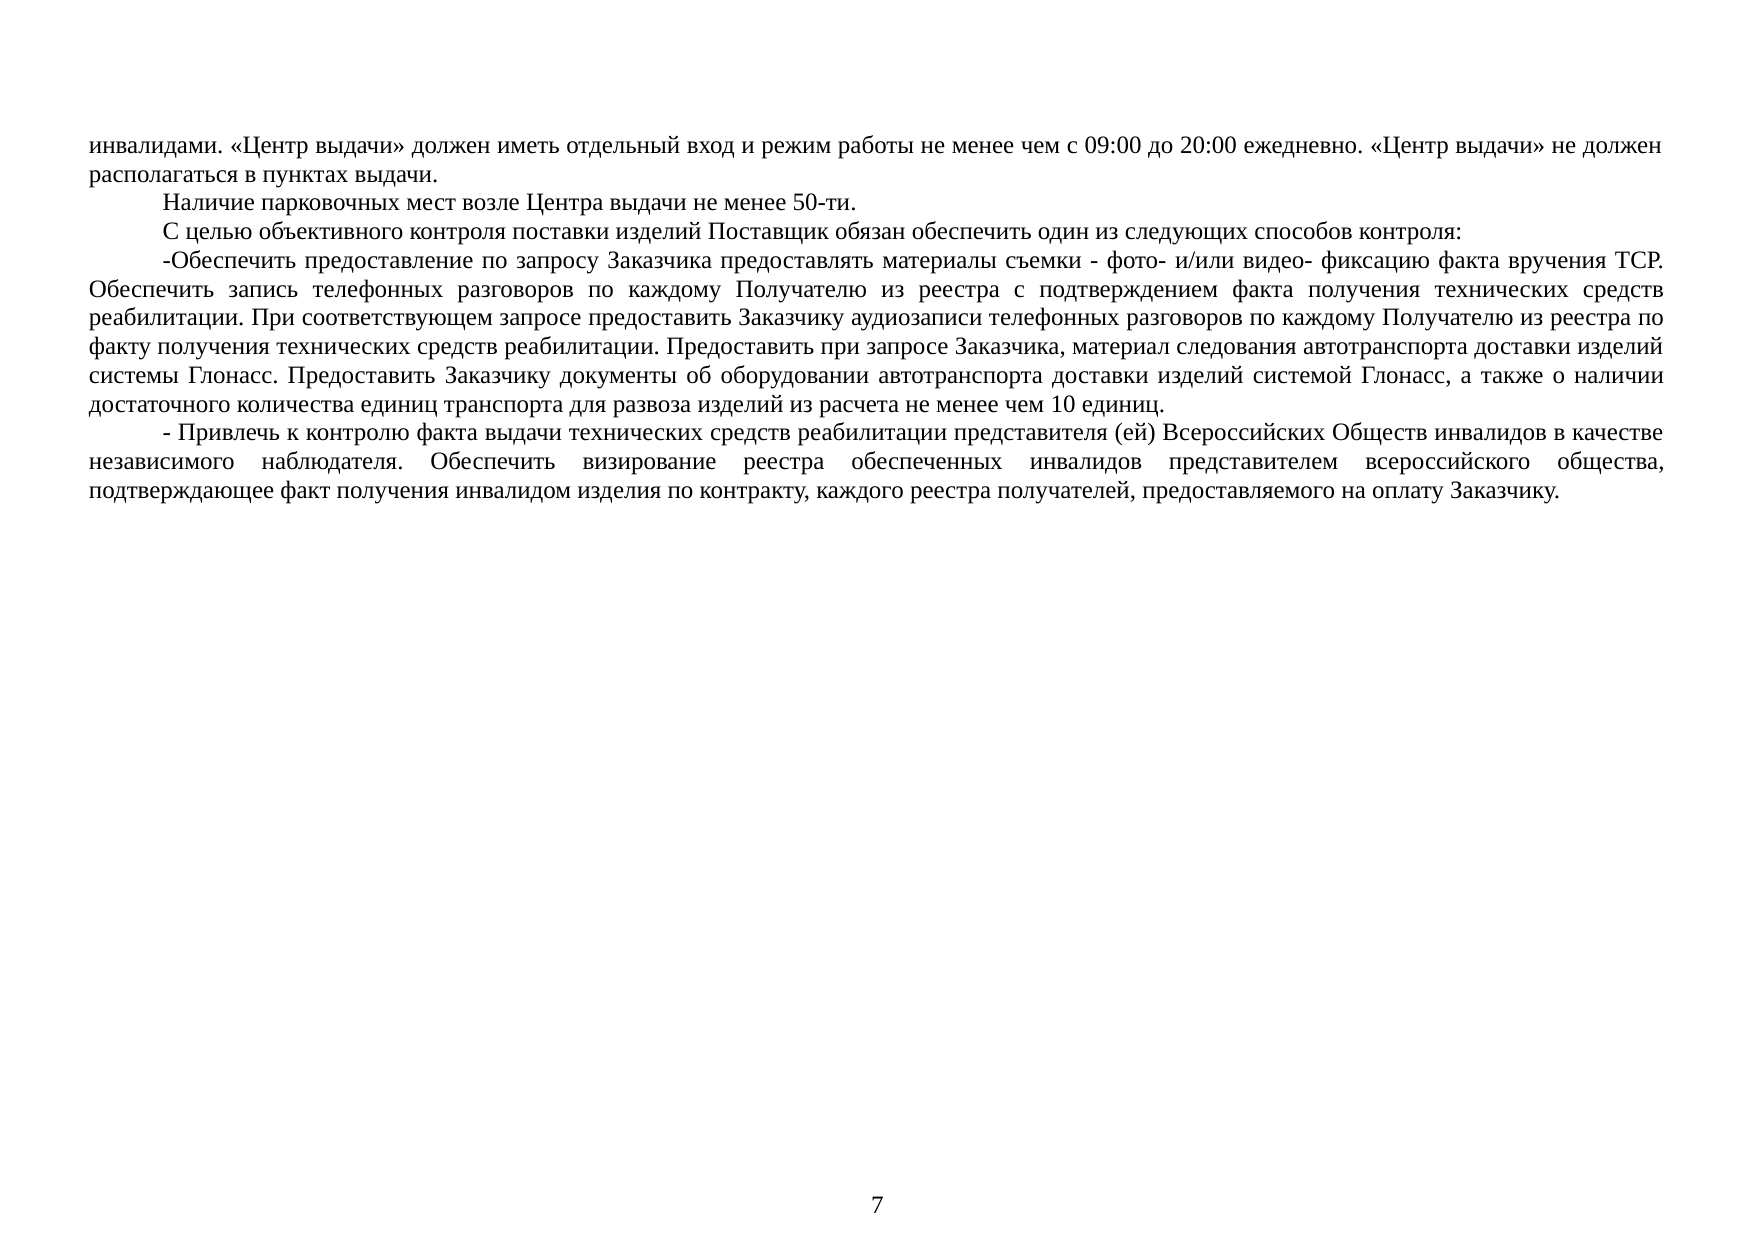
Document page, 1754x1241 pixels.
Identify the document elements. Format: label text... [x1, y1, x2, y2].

text - Привлечь к контролю факта выдачи технических средств реабилитации представителя (ей) Всероссийских Обществ инвалидов в качестве независимого наблюдателя. Обеспечить визирование реестра обеспеченных инвалидов представителем всероссийского общества, подтверждающее факт получения инвалидом изделия по контракту, каждого реестра получателей, предоставляемого на оплату Заказчику. [89, 417, 1665, 504]
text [89, 130, 1665, 187]
text С целью объективного контроля поставки изделий Поставщик обязан обеспечить один из следующих способов контроля: [89, 216, 1665, 245]
text -Обеспечить предоставление по запросу Заказчика предоставлять материалы съемки - фото- и/или видео- фиксацию факта вручения ТСР. Обеспечить запись телефонных разговоров по каждому Получателю из реестра с подтверждением факта получения технических средств реабилитации. При соответствующем запросе предоставить Заказчику аудиозаписи телефонных разговоров по каждому Получателю из реестра по факту получения технических средств реабилитации. Предоставить при запросе Заказчика, материал следования автотранспорта доставки изделий системы Глонасс. Предоставить Заказчику документы об оборудовании автотранспорта доставки изделий системой Глонасс, а также о наличии достаточного количества единиц транспорта для развоза изделий из расчета не менее чем 10 единиц. [89, 245, 1665, 417]
text Наличие парковочных мест возле Центра выдачи не менее 50-ти. [89, 187, 1665, 216]
